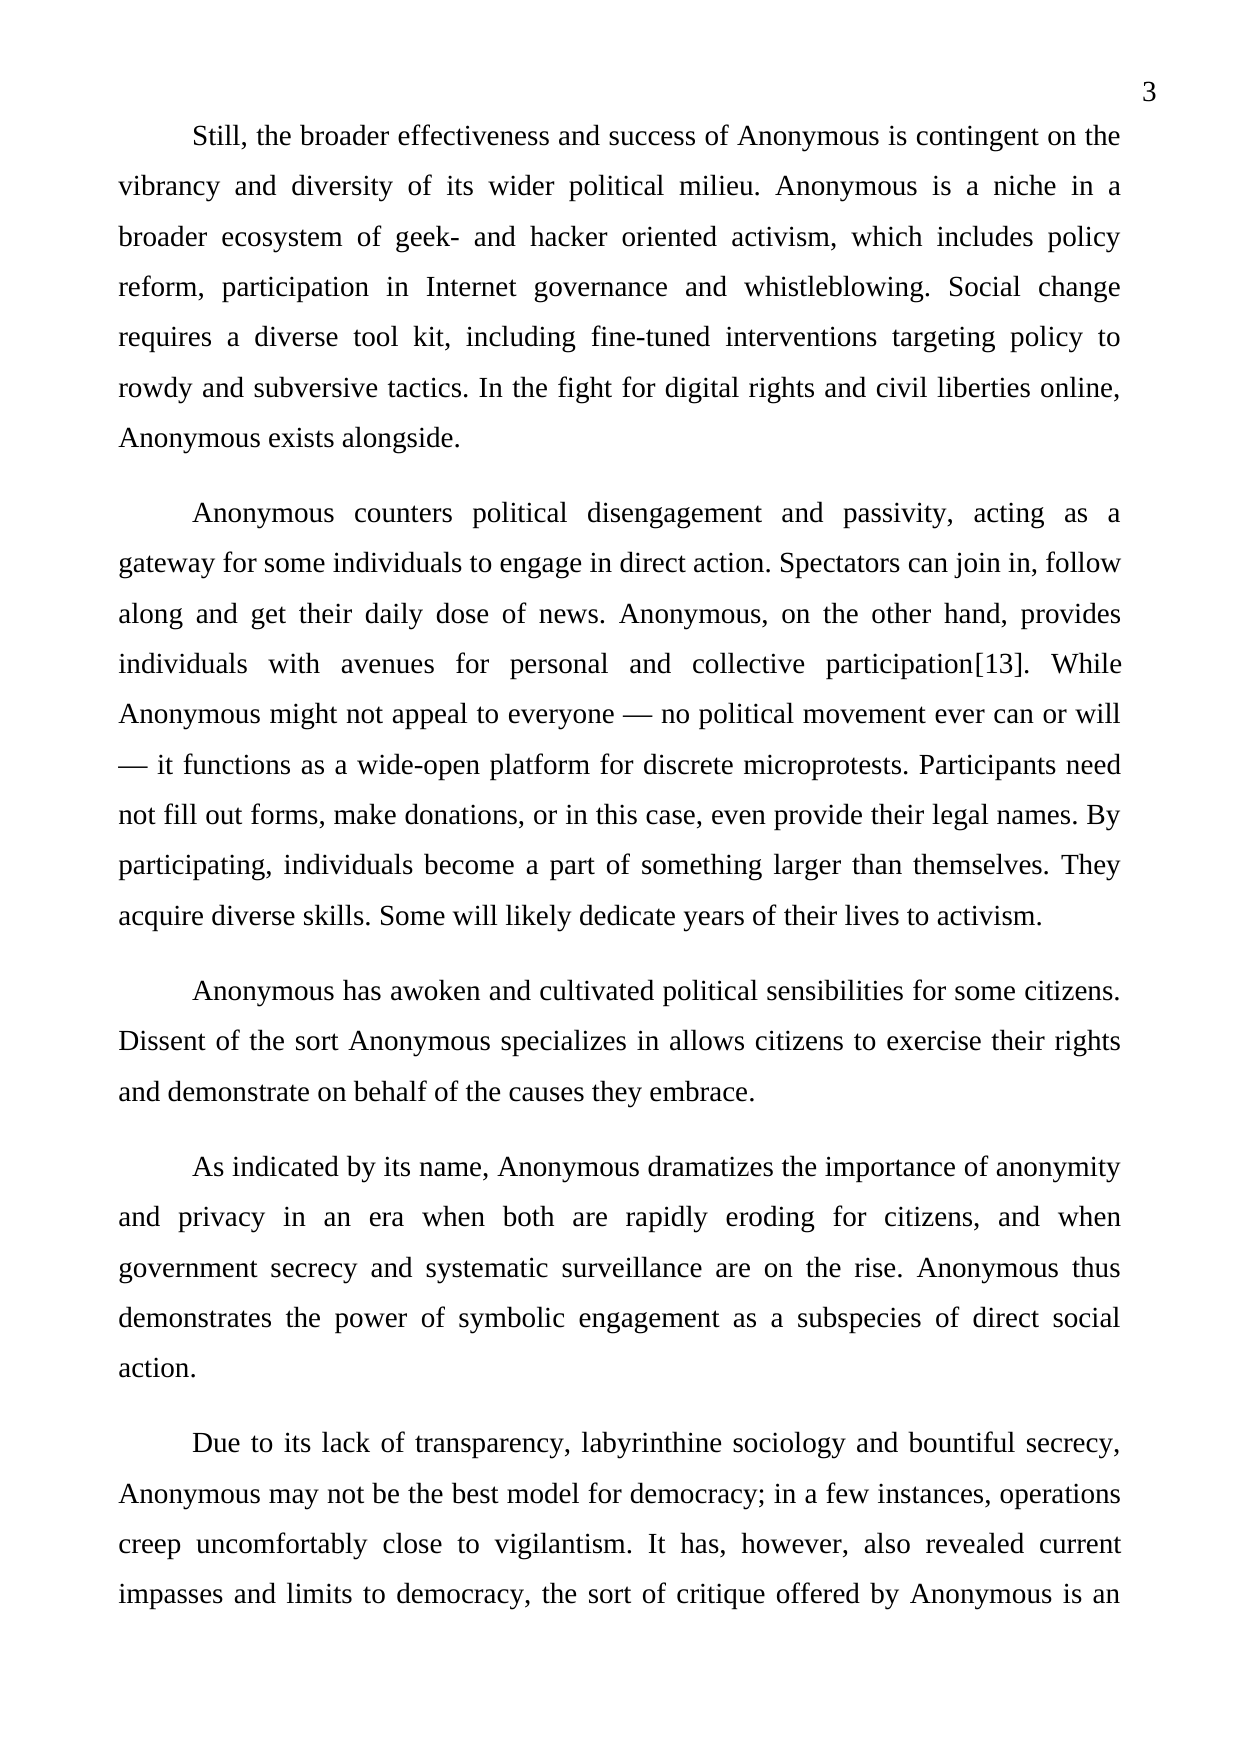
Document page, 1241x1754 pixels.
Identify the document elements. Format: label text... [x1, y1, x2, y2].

text Anonymous has awoken and cultivated political sensibilities for some citizens. Dissent of the sort Anonymous specializes in allows citizens to exercise their rights and demonstrate on behalf of the causes they embrace. [118, 973, 1122, 1107]
text Anonymous counters political disengagement and passivity, acting as a gateway for some individuals to engage in direct action. Spectators can join in, follow along and get their daily dose of news. Anonymous, on the other hand, provides individuals with avenues for personal and collective participation[13]. While Anonymous might not appeal to everyone — no political movement ever can or will — it functions as a wide-open platform for discrete microprotests. Participants need not fill out forms, make donations, or in this case, even provide their legal names. By participating, individuals become a part of something larger than themselves. They acquire diverse skills. Some will likely dedicate years of their lives to activism. [118, 495, 1122, 931]
text As indicated by its name, Anonymous dramatizes the importance of anonymity and privacy in an era when both are rapidly eroding for citizens, and when government secrecy and systematic surveillance are on the rise. Anonymous thus demonstrates the power of symbolic engagement as a subspecies of direct social action. [118, 1149, 1122, 1384]
text Still, the broader effectiveness and success of Anonymous is contingent on the vibrancy and diversity of its wider political milieu. Anonymous is a niche in a broader ecosystem of geek- and hacker oriented activism, which includes policy reform, participation in Internet governance and whistleblowing. Social change requires a diverse tool kit, including fine-tuned interventions targeting policy to rowdy and subversive tactics. In the fight for digital rights and civil liberties online, Anonymous exists alongside. [118, 118, 1122, 453]
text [118, 1426, 1122, 1610]
